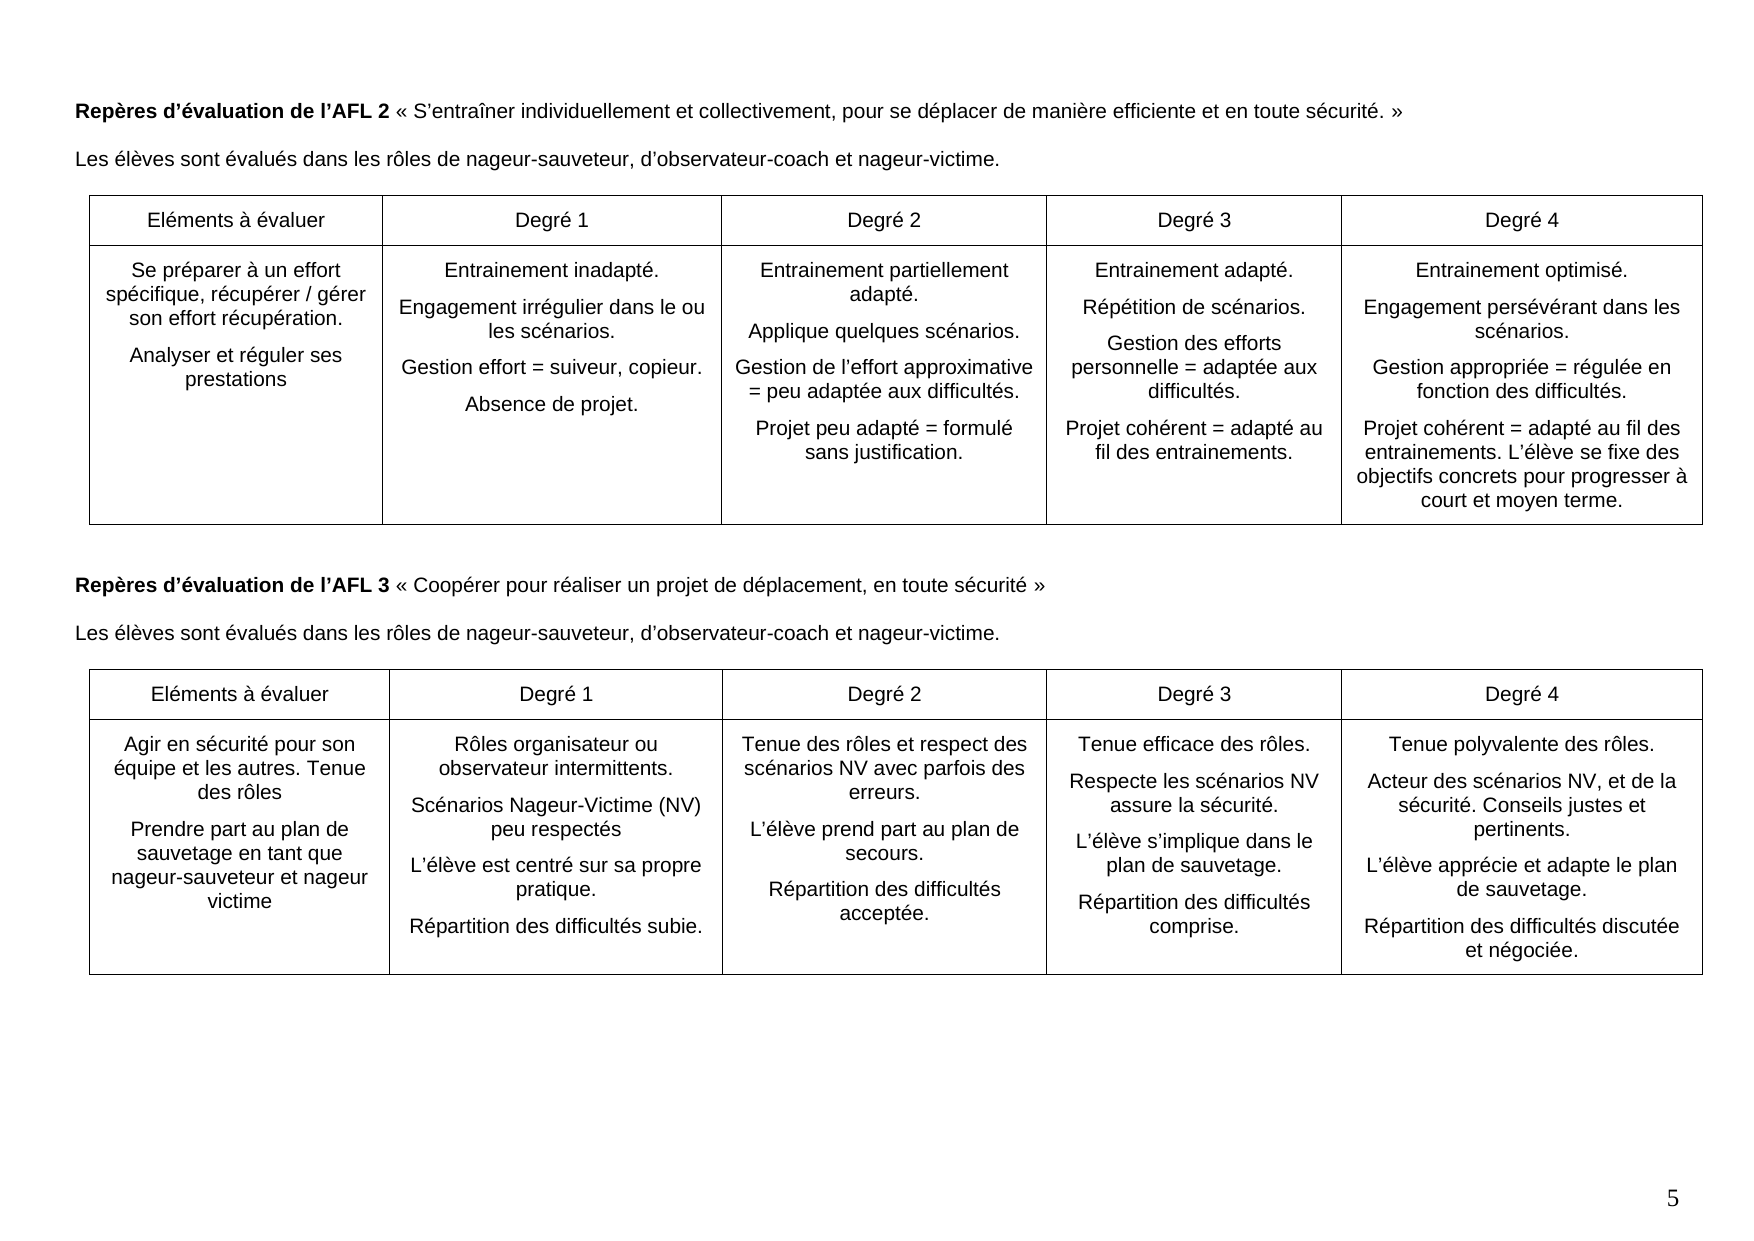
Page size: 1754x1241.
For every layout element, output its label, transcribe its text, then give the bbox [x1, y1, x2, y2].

table_header Eléments à évaluer [90, 670, 389, 719]
table_cell Entrainement adapté. Répétition de scénarios. Gestion des efforts personnelle = adaptée aux difficultés. Projet cohérent = adapté au fil des entrainements. [1047, 246, 1341, 524]
table_header Degré 1 [390, 670, 722, 719]
table_cell Tenue polyvalente des rôles. Acteur des scénarios NV, et de la sécurité. Conseils justes et pertinents. L’élève apprécie et adapte le plan de sauvetage. Répartition des difficultés discutée et négociée. [1342, 720, 1702, 974]
table_header Degré 4 [1342, 670, 1702, 719]
table_header Degré 3 [1047, 670, 1341, 719]
table_cell Entrainement inadapté. Engagement irrégulier dans le ou les scénarios. Gestion effort = suiveur, copieur. Absence de projet. [383, 246, 721, 524]
table_header Degré 2 [722, 196, 1046, 245]
table_cell Tenue des rôles et respect des scénarios NV avec parfois des erreurs. L’élève prend part au plan de secours. Répartition des difficultés acceptée. [723, 720, 1046, 974]
table_cell Tenue efficace des rôles. Respecte les scénarios NV assure la sécurité. L’élève s’implique dans le plan de sauvetage. Répartition des difficultés comprise. [1047, 720, 1341, 974]
table_cell Entrainement partiellement adapté. Applique quelques scénarios. Gestion de l’effort approximative = peu adaptée aux difficultés. Projet peu adapté = formulé sans justification. [722, 246, 1046, 524]
table_header Degré 4 [1342, 196, 1702, 245]
table_cell Se préparer à un effort spécifique, récupérer / gérer son effort récupération. Analyser et réguler ses prestations [90, 246, 382, 524]
text Repères d’évaluation de l’AFL 2 « S’entraîner individuellement et collectivement, pour se déplacer de manière efficiente et en toute sécurité. » [75, 99, 1679, 123]
text Repères d’évaluation de l’AFL 3 « Coopérer pour réaliser un projet de déplacement, en toute sécurité » [75, 573, 1679, 597]
table_cell Agir en sécurité pour son équipe et les autres. Tenue des rôles Prendre part au plan de sauvetage en tant que nageur-sauveteur et nageur victime [90, 720, 389, 974]
table_cell Rôles organisateur ou observateur intermittents. Scénarios Nageur-Victime (NV) peu respectés L’élève est centré sur sa propre pratique. Répartition des difficultés subie. [390, 720, 722, 974]
table_header Degré 3 [1047, 196, 1341, 245]
table_cell Entrainement optimisé. Engagement persévérant dans les scénarios. Gestion appropriée = régulée en fonction des difficultés. Projet cohérent = adapté au fil des entrainements. L’élève se fixe des objectifs concrets pour progresser à court et moyen terme. [1342, 246, 1702, 524]
table_header Degré 2 [723, 670, 1046, 719]
text Les élèves sont évalués dans les rôles de nageur-sauveteur, d’observateur-coach et nageur-victime. [75, 147, 1679, 171]
table_header Eléments à évaluer [90, 196, 382, 245]
text Les élèves sont évalués dans les rôles de nageur-sauveteur, d’observateur-coach et nageur-victime. [75, 621, 1679, 645]
table_header Degré 1 [383, 196, 721, 245]
